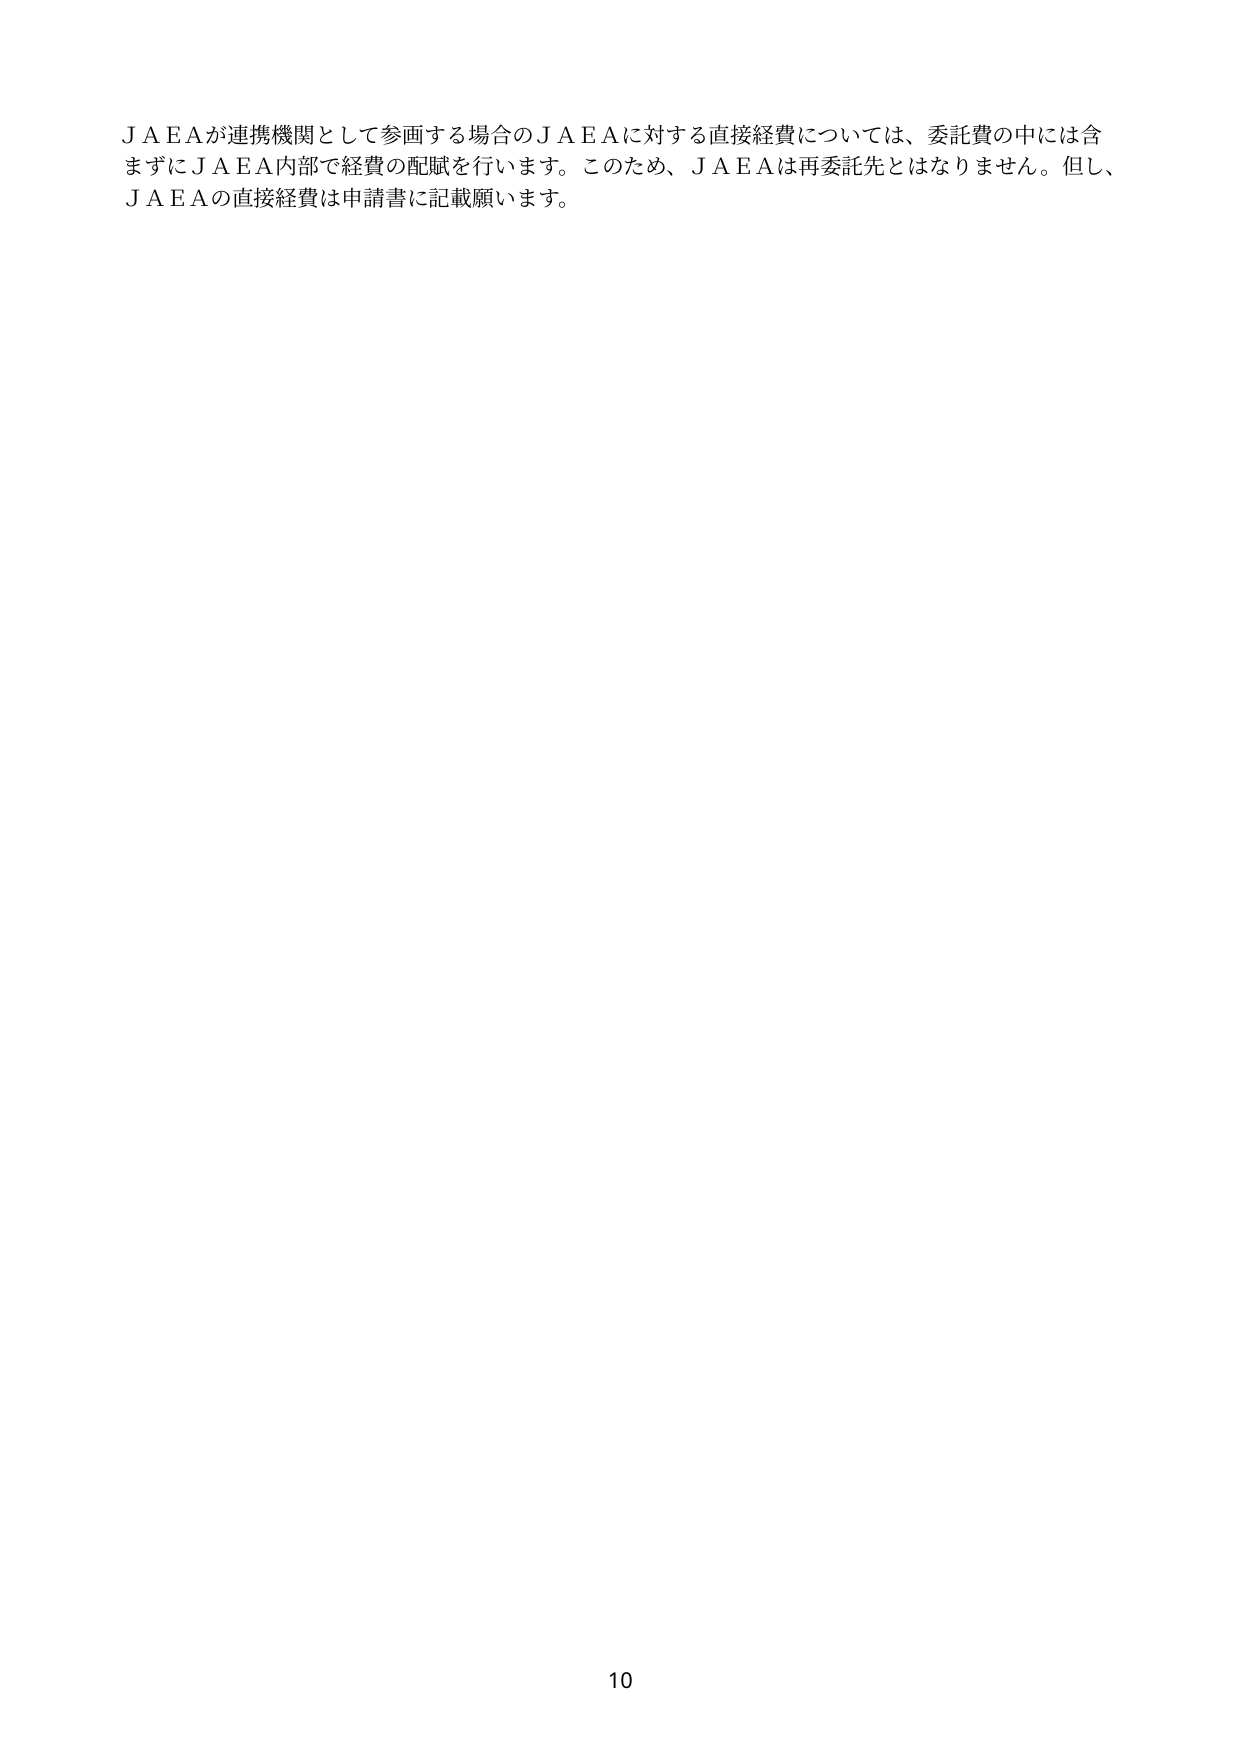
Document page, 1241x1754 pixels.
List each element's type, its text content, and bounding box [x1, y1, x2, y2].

subtitle ＪＡＥＡが連携機関として参画する場合のＪＡＥＡに対する直接経費については、委託費の中には含まずにＪＡＥＡ内部で経費の配賦を行います。このため、ＪＡＥＡは再委託先とはなりません。但し、ＪＡＥＡの直接経費は申請書に記載願います。 [118, 118, 1122, 212]
